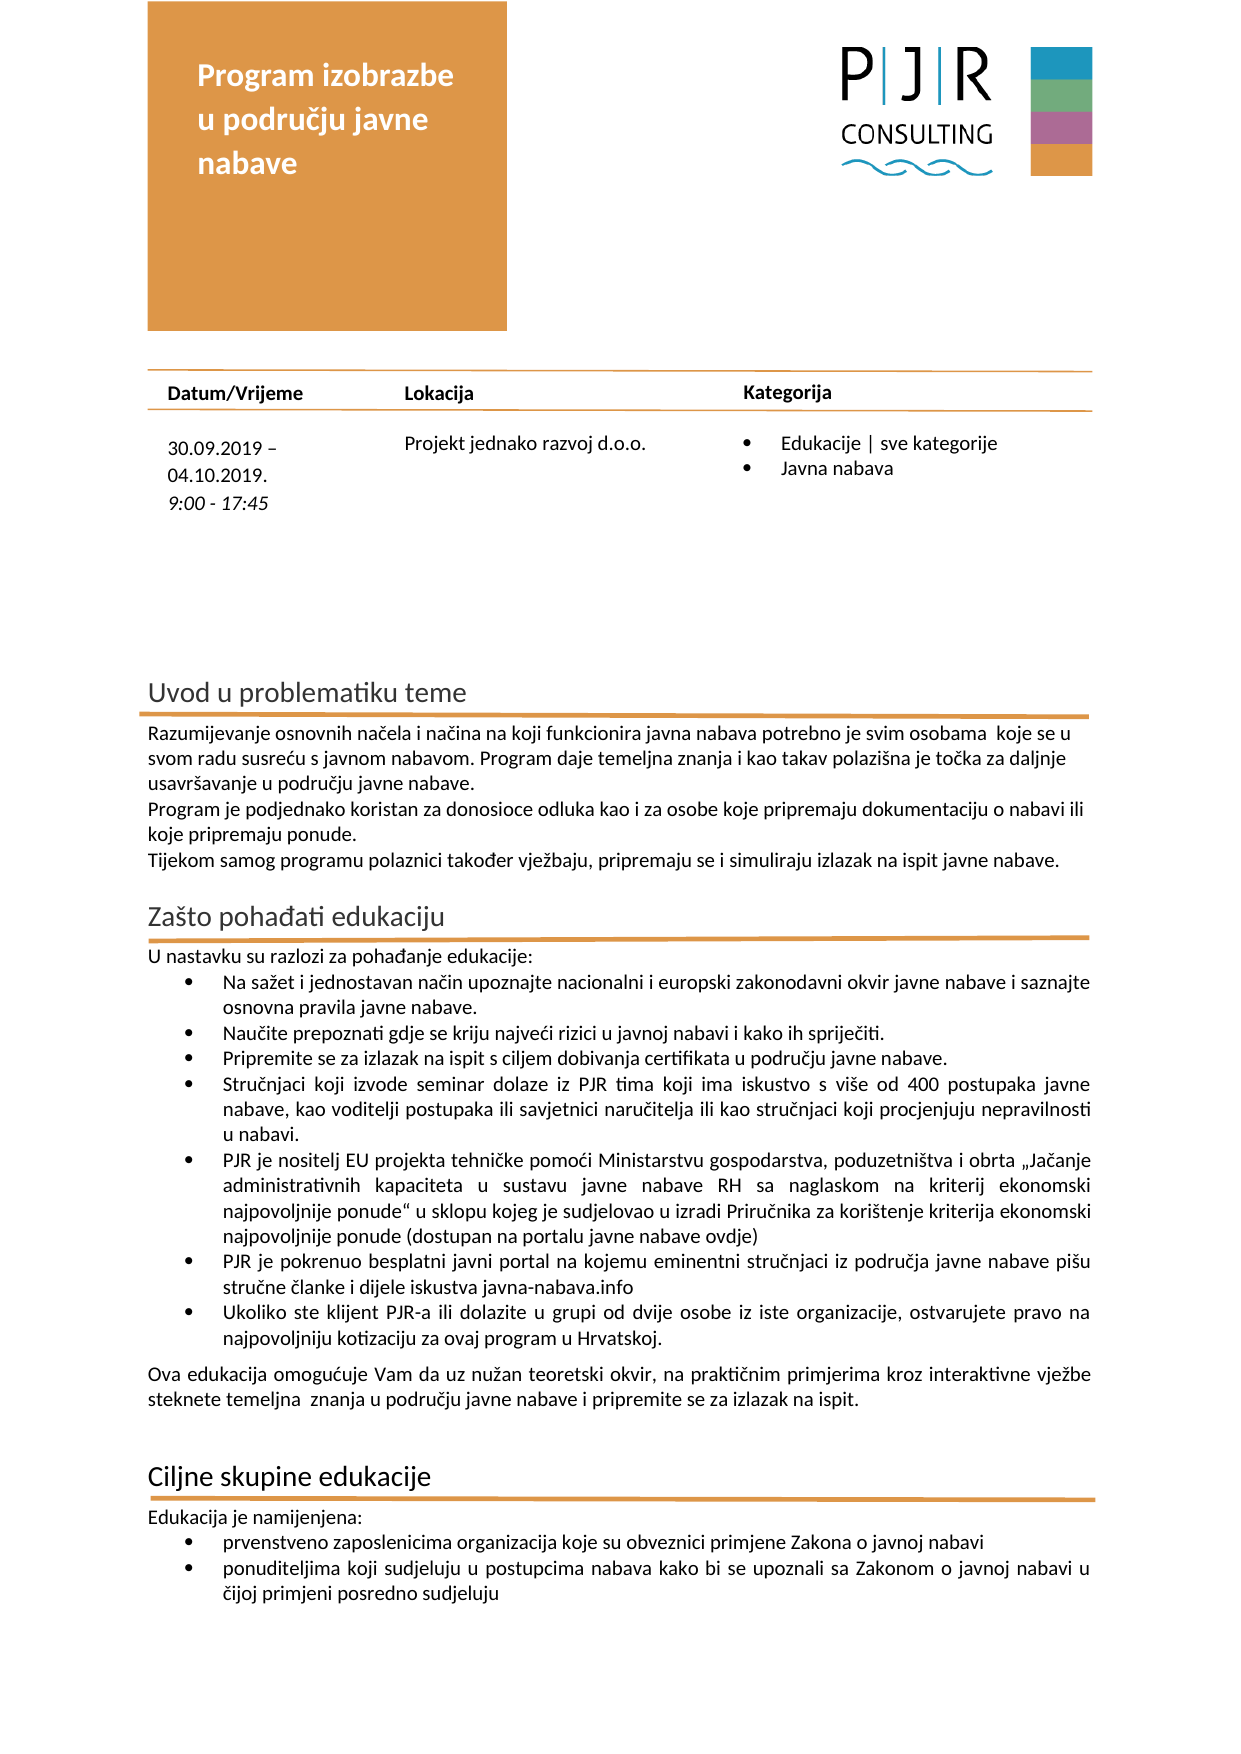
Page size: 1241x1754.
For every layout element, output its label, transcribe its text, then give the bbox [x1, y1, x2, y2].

text Uvod u problematiku teme [148, 674, 1093, 709]
list prvenstveno zaposlenicima organizacija koje su obveznici primjene Zakona o javnoj nabavi [185, 1529, 1093, 1555]
list Stručnjaci koji izvode seminar dolaze iz PJR tima koji ima iskustvo s više od 400 postupaka javne nabave, kao voditelji postupaka ili savjetnici naručitelja ili kao stručnjaci koji procjenjuju nepravilnosti u nabavi. [185, 1071, 1093, 1147]
text Zašto pohađati edukaciju [148, 898, 1093, 933]
picture [841, 47, 1093, 176]
list Pripremite se za izlazak na ispit s ciljem dobivanja certifikata u području javne nabave. [185, 1045, 1093, 1071]
text Program je podjednako koristan za donosioce odluka kao i za osobe koje pripremaju dokumentaciju o nabavi ili koje pripremaju ponude. [148, 796, 1093, 847]
list ponuditeljima koji sudjeluju u postupcima nabava kako bi se upoznali sa Zakonom o javnoj nabavi u čijoj primjeni posredno sudjeluju [185, 1555, 1093, 1606]
list PJR je pokrenuo besplatni javni portal na kojemu eminentni stručnjaci iz područja javne nabave pišu stručne članke i dijele iskustva javna-nabava.info [185, 1249, 1093, 1299]
list Naučite prepoznati gdje se kriju najveći rizici u javnoj nabavi i kako ih spriječiti. [185, 1020, 1093, 1045]
list Na sažet i jednostavan način upoznajte nacionalni i europski zakonodavni okvir javne nabave i saznajte osnovna pravila javne nabave. [185, 969, 1093, 1020]
text Tijekom samog programu polaznici također vježbaju, pripremaju se i simuliraju izlazak na ispit javne nabave. [148, 847, 1093, 872]
list Ukoliko ste klijent PJR-a ili dolazite u grupi od dvije osobe iz iste organizacije, ostvarujete pravo na najpovoljniju kotizaciju za ovaj program u Hrvatskoj. [185, 1299, 1093, 1350]
list PJR je nositelj EU projekta tehničke pomoći Ministarstvu gospodarstva, poduzetništva i obrta „Jačanje administrativnih kapaciteta u sustavu javne nabave RH sa naglaskom na kriterij ekonomski najpovoljnije ponude“ u sklopu kojeg je sudjelovao u izradi Priručnika za korištenje kriterija ekonomski najpovoljnije ponude (dostupan na portalu javne nabave ovdje) [185, 1147, 1093, 1249]
text Ova edukacija omogućuje Vam da uz nužan teoretski okvir, na praktičnim primjerima kroz interaktivne vježbe steknete temeljna znanja u području javne nabave i pripremite se za izlazak na ispit. [148, 1361, 1093, 1412]
text U nastavku su razlozi za pohađanje edukacije: [148, 944, 1093, 969]
text Edukacija je namijenjena: [148, 1504, 1093, 1529]
text Razumijevanje osnovnih načela i načina na koji funkcionira javna nabava potrebno je svim osobama koje se u svom radu susreću s javnom nabavom. Program daje temeljna znanja i kao takav polazišna je točka za daljnje usavršavanje u području javne nabave. [148, 720, 1093, 796]
text Ciljne skupine edukacije [148, 1458, 1093, 1493]
